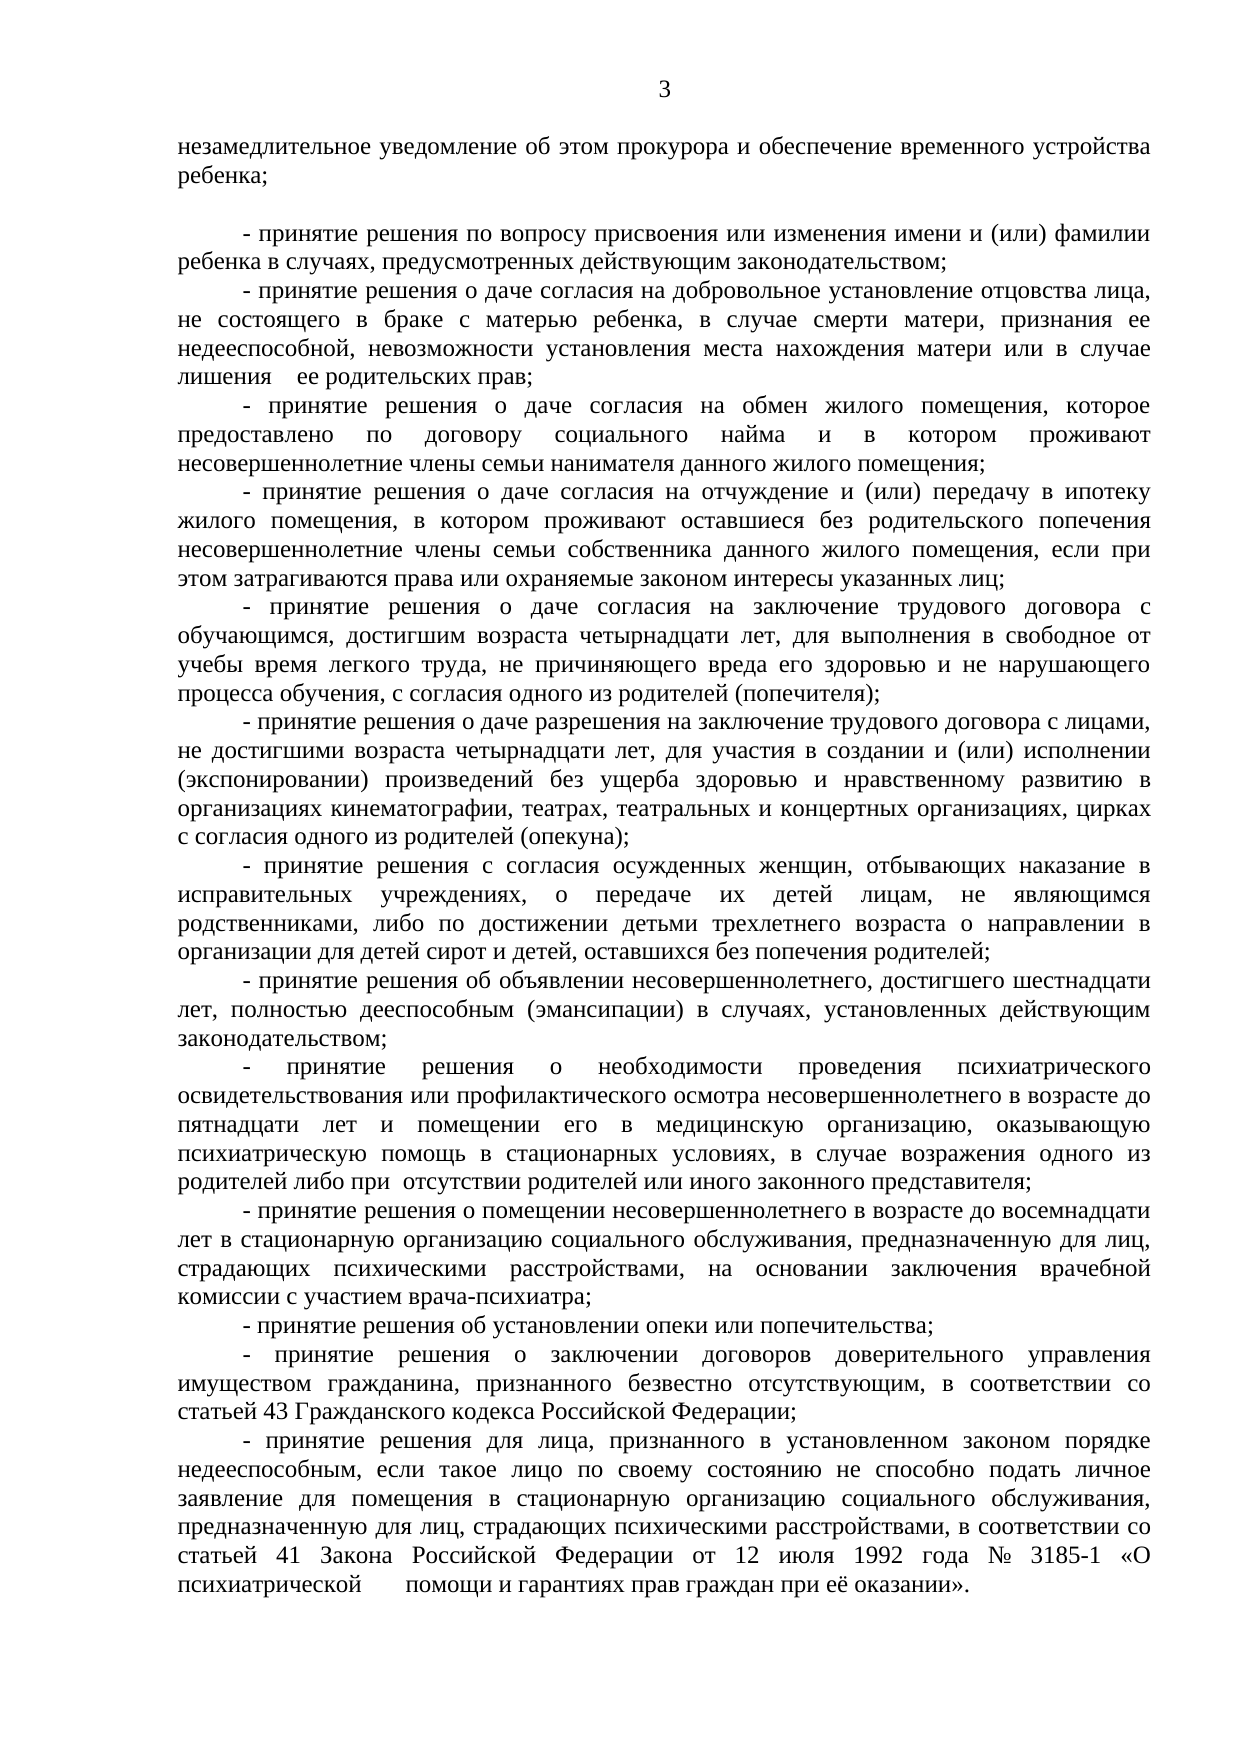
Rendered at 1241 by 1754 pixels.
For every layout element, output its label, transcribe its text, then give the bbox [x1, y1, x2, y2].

text - принятие решения об установлении опеки или попечительства; [177, 1310, 1152, 1339]
text - принятие решения о даче согласия на обмен жилого помещения, которое предоставлено по договору социального найма и в котором проживают несовершеннолетние члены семьи нанимателя данного жилого помещения; [177, 390, 1152, 476]
text - принятие решения о заключении договоров доверительного управления имуществом гражданина, признанного безвестно отсутствующим, в соответствии со статьей 43 Гражданского кодекса Российской Федерации; [177, 1339, 1152, 1425]
text - принятие решения по вопросу присвоения или изменения имени и (или) фамилии ребенка в случаях, предусмотренных действующим законодательством; [177, 218, 1152, 275]
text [177, 131, 1152, 189]
text - принятие решения о необходимости проведения психиатрического освидетельствования или профилактического осмотра несовершеннолетнего в возрасте до пятнадцати лет и помещении его в медицинскую организацию, оказывающую психиатрическую помощь в стационарных условиях, в случае возражения одного из родителей либо при отсутствии родителей или иного законного представителя; [177, 1051, 1152, 1195]
text - принятие решения о даче разрешения на заключение трудового договора с лицами, не достигшими возраста четырнадцати лет, для участия в создании и (или) исполнении (экспонировании) произведений без ущерба здоровью и нравственному развитию в организациях кинематографии, театрах, театральных и концертных организациях, цирках с согласия одного из родителей (опекуна); [177, 706, 1152, 850]
text - принятие решения с согласия осужденных женщин, отбывающих наказание в исправительных учреждениях, о передаче их детей лицам, не являющимся родственниками, либо по достижении детьми трехлетнего возраста о направлении в организации для детей сирот и детей, оставшихся без попечения родителей; [177, 850, 1152, 965]
text - принятие решения для лица, признанного в установленном законом порядке недееспособным, если такое лицо по своему состоянию не способно подать личное заявление для помещения в стационарную организацию социального обслуживания, предназначенную для лиц, страдающих психическими расстройствами, в соответствии со статьей 41 Закона Российской Федерации от 12 июля 1992 года № 3185-1 «О психиатрической помощи и гарантиях прав граждан при её оказании». [177, 1425, 1152, 1598]
text - принятие решения о даче согласия на отчуждение и (или) передачу в ипотеку жилого помещения, в котором проживают оставшиеся без родительского попечения несовершеннолетние члены семьи собственника данного жилого помещения, если при этом затрагиваются права или охраняемые законом интересы указанных лиц; [177, 476, 1152, 591]
text - принятие решения о даче согласия на заключение трудового договора с обучающимся, достигшим возраста четырнадцати лет, для выполнения в свободное от учебы время легкого труда, не причиняющего вреда его здоровью и не нарушающего процесса обучения, с согласия одного из родителей (попечителя); [177, 591, 1152, 706]
text - принятие решения о даче согласия на добровольное установление отцовства лица, не состоящего в браке с матерью ребенка, в случае смерти матери, признания ее недееспособной, невозможности установления места нахождения матери или в случае лишения ее родительских прав; [177, 275, 1152, 390]
text - принятие решения о помещении несовершеннолетнего в возрасте до восемнадцати лет в стационарную организацию социального обслуживания, предназначенную для лиц, страдающих психическими расстройствами, на основании заключения врачебной комиссии с участием врача-психиатра; [177, 1195, 1152, 1310]
text - принятие решения об объявлении несовершеннолетнего, достигшего шестнадцати лет, полностью дееспособным (эмансипации) в случаях, установленных действующим законодательством; [177, 965, 1152, 1051]
